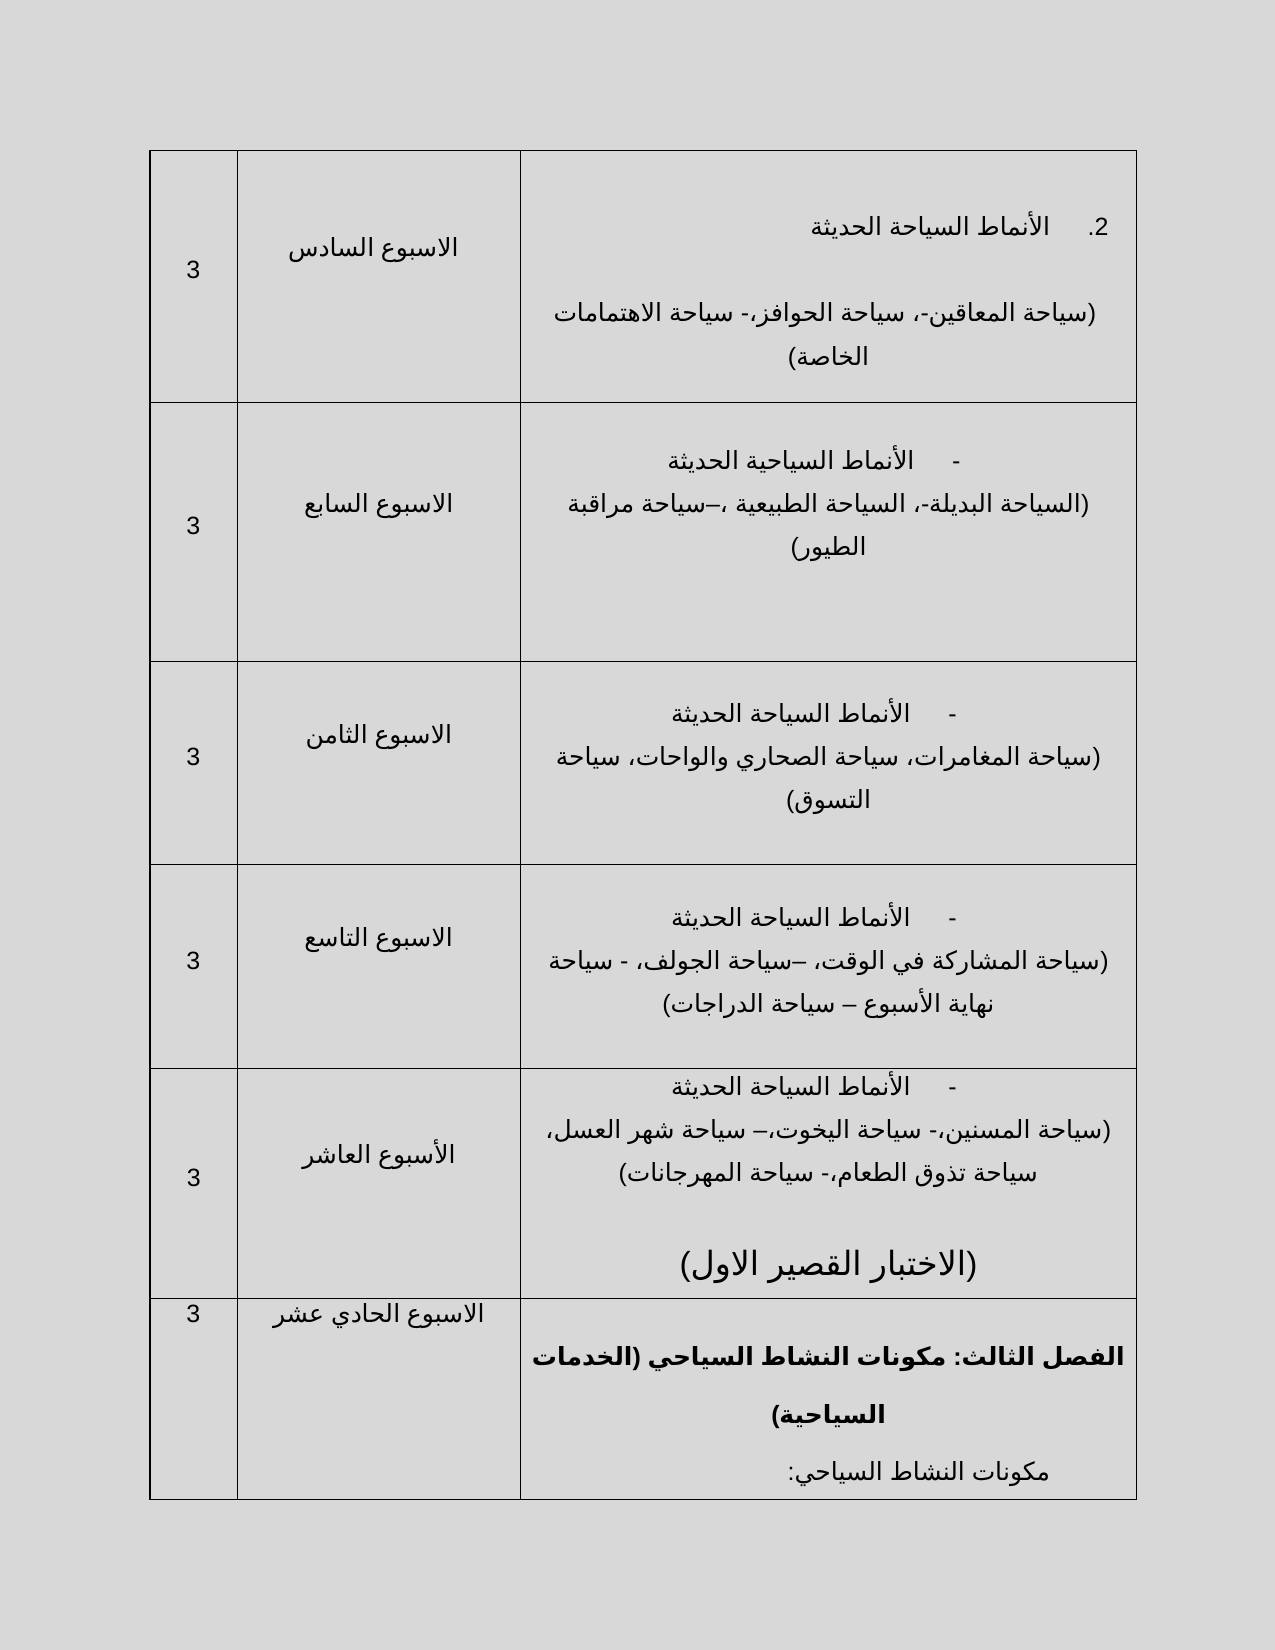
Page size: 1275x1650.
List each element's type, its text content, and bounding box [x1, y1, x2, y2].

table_cell الأنماط السياحة الحديثة (سياحة المسنين،- سياحة اليخوت،– سياحة شهر العسل، سياحة تذوق الطعام،- سياحة المهرجانات) (الاختبار القصير الاول) [521, 1069, 1136, 1298]
table_cell 3 [151, 403, 237, 661]
table_cell الأنماط السياحة الحديثة (سياحة المشاركة في الوقت، –سياحة الجولف، - سياحة نهاية الأسبوع – سياحة الدراجات) [521, 865, 1136, 1068]
table_cell 3 [151, 1069, 237, 1298]
table_cell 3 [151, 865, 237, 1068]
table_cell 3 [151, 662, 237, 864]
table_cell الاسبوع الحادي عشر [238, 1299, 520, 1499]
table_cell الأنماط السياحة الحديثة (سياحة المغامرات، سياحة الصحاري والواحات، سياحة التسوق) [521, 662, 1136, 864]
table_cell الاسبوع التاسع [238, 865, 520, 1068]
table_cell 3 [151, 1299, 237, 1499]
table_cell الأنماط السياحة الحديثة (سياحة المعاقين-، سياحة الحوافز،- سياحة الاهتمامات الخاصة) [521, 151, 1136, 402]
table_cell الاسبوع السابع [238, 403, 520, 661]
table_cell الاسبوع الثامن [238, 662, 520, 864]
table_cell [521, 1299, 1136, 1499]
table_cell الاسبوع السادس [238, 151, 520, 402]
table_cell 3 [151, 151, 237, 402]
table_cell الأنماط السياحية الحديثة (السياحة البديلة-، السياحة الطبيعية ،–سياحة مراقبة الطيور) [521, 403, 1136, 661]
table_cell الأسبوع العاشر [238, 1069, 520, 1298]
